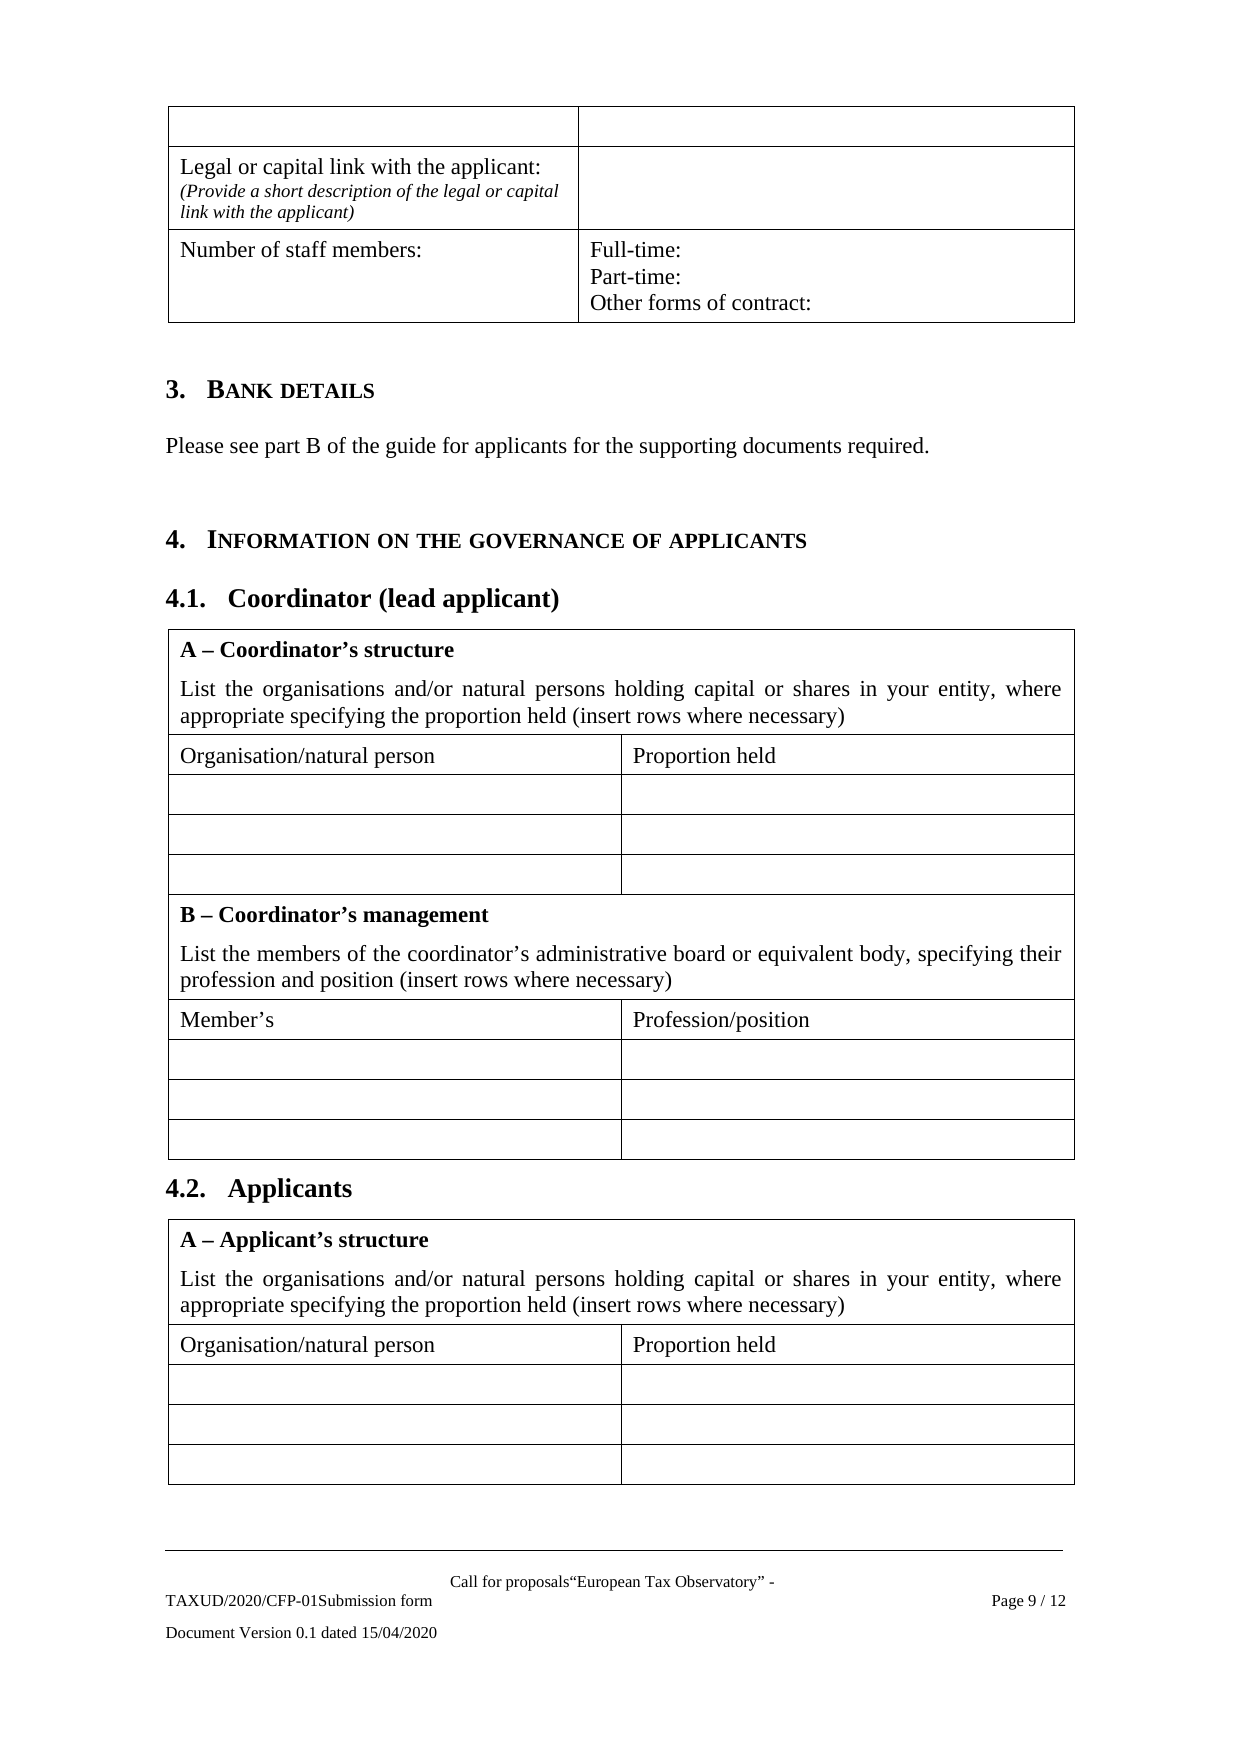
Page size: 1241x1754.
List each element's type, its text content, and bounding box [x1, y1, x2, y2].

table_cell [169, 1445, 621, 1483]
table_cell Full-time: Part-time: Other forms of contract: [579, 230, 1074, 322]
table_cell [579, 107, 1074, 146]
table_cell [169, 1365, 621, 1404]
table_cell Proportion held [622, 1325, 1074, 1364]
table_cell Organisation/natural person [169, 1325, 621, 1364]
subtitle Bank details [165, 373, 1063, 404]
table_header A – Coordinator’s structure List the organisations and/or natural persons holding capital or shares in your entity, where appropriate specifying the proportion held (insert rows where necessary) [169, 630, 1074, 734]
table_cell [622, 1405, 1074, 1444]
table_cell [622, 855, 1074, 894]
table_cell [622, 775, 1074, 814]
table_cell [169, 775, 621, 814]
table_cell [622, 1120, 1074, 1159]
table_cell [622, 1040, 1074, 1079]
subtitle Information on the governance of applicants [165, 523, 1063, 554]
subtitle Applicants [165, 1172, 1063, 1203]
table_cell Legal or capital link with the applicant: (Provide a short description of the legal or capital link with the applicant) [169, 147, 578, 229]
table_cell [169, 1405, 621, 1444]
table_cell [622, 1080, 1074, 1119]
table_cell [169, 107, 578, 146]
table_cell [169, 855, 621, 894]
table_cell [622, 1445, 1074, 1483]
table_cell [169, 1080, 621, 1119]
table_cell B – Coordinator’s management List the members of the coordinator’s administrative board or equivalent body, specifying their profession and position (insert rows where necessary) [169, 895, 1074, 999]
subtitle Coordinator (lead applicant) [165, 583, 1063, 614]
table_cell [169, 1120, 621, 1159]
table_cell [169, 815, 621, 854]
table_cell [579, 147, 1074, 229]
table_cell [622, 1365, 1074, 1404]
table_cell Profession/position [622, 1000, 1074, 1039]
table_cell [622, 815, 1074, 854]
table_cell Member’s [169, 1000, 621, 1039]
table_cell Proportion held [622, 735, 1074, 774]
table_header A – Applicant’s structure List the organisations and/or natural persons holding capital or shares in your entity, where appropriate specifying the proportion held (insert rows where necessary) [169, 1220, 1074, 1324]
table_cell Organisation/natural person [169, 735, 621, 774]
table_cell [169, 1040, 621, 1079]
text Please see part B of the guide for applicants for the supporting documents required. [165, 432, 1063, 458]
table_cell Number of staff members: [169, 230, 578, 322]
